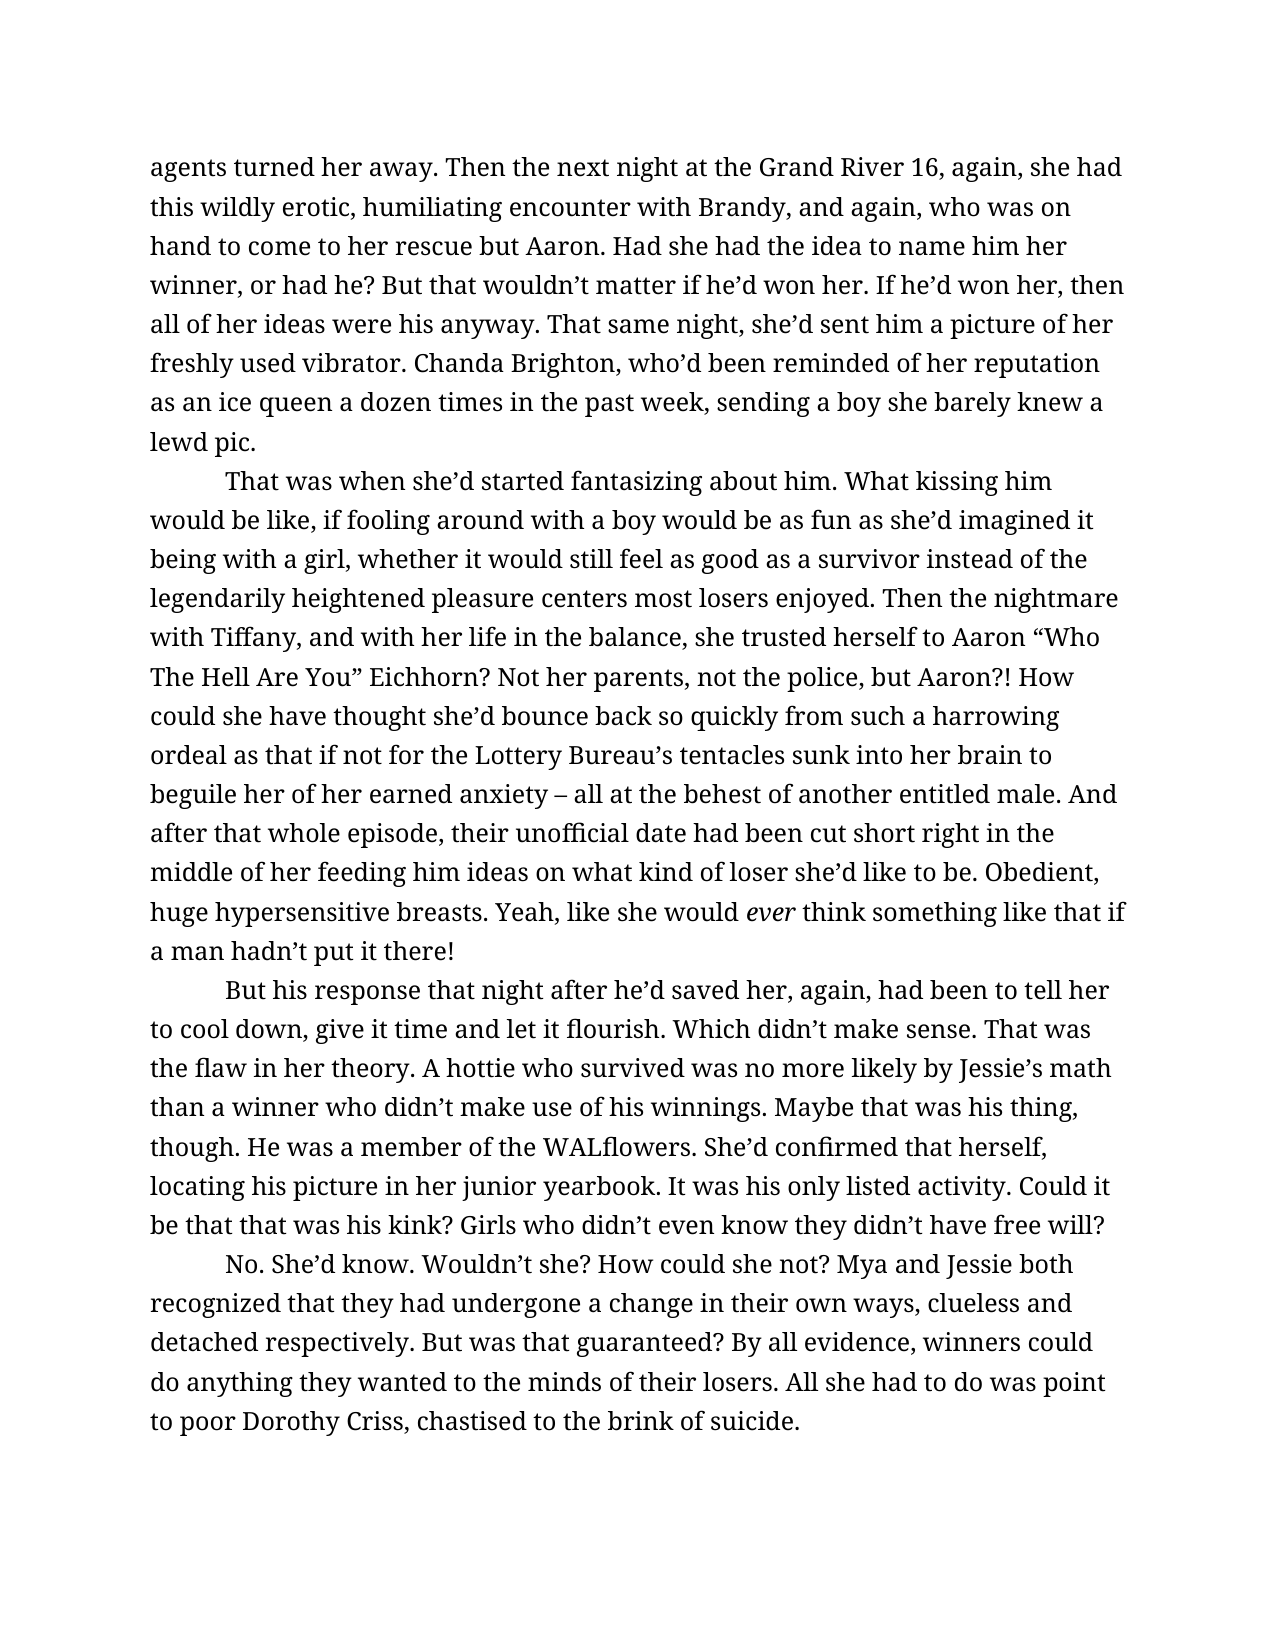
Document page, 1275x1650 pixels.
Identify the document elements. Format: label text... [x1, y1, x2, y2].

text But his response that night after he’d saved her, again, had been to tell her to cool down, give it time and let it flourish. Which didn’t make sense. That was the flaw in her theory. A hottie who survived was no more likely by Jessie’s math than a winner who didn’t make use of his winnings. Maybe that was his thing, though. He was a member of the WALflowers. She’d confirmed that herself, locating his picture in her junior yearbook. It was his only listed activity. Could it be that that was his kink? Girls who didn’t even know they didn’t have free will? [150, 972, 1125, 1242]
text That was when she’d started fantasizing about him. What kissing him would be like, if fooling around with a boy would be as fun as she’d imagined it being with a girl, whether it would still feel as good as a survivor instead of the legendarily heightened pleasure centers most losers enjoyed. Then the nightmare with Tiffany, and with her life in the balance, she trusted herself to Aaron “Who The Hell Are You” Eichhorn? Not her parents, not the police, but Aaron?! How could she have thought she’d bounce back so quickly from such a harrowing ordeal as that if not for the Lottery Bureau’s tentacles sunk into her brain to beguile her of her earned anxiety – all at the behest of another entitled male. And after that whole episode, their unofficial date had been cut short right in the middle of her feeding him ideas on what kind of loser she’d like to be. Obedient, huge hypersensitive breasts. Yeah, like she would ever think something like that if a man hadn’t put it there! [150, 463, 1125, 967]
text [150, 150, 1125, 458]
text No. She’d know. Wouldn’t she? How could she not? Mya and Jessie both recognized that they had undergone a change in their own ways, clueless and detached respectively. But was that guaranteed? By all evidence, winners could do anything they wanted to the minds of their losers. All she had to do was point to poor Dorothy Criss, chastised to the brink of suicide. [150, 1247, 1125, 1437]
